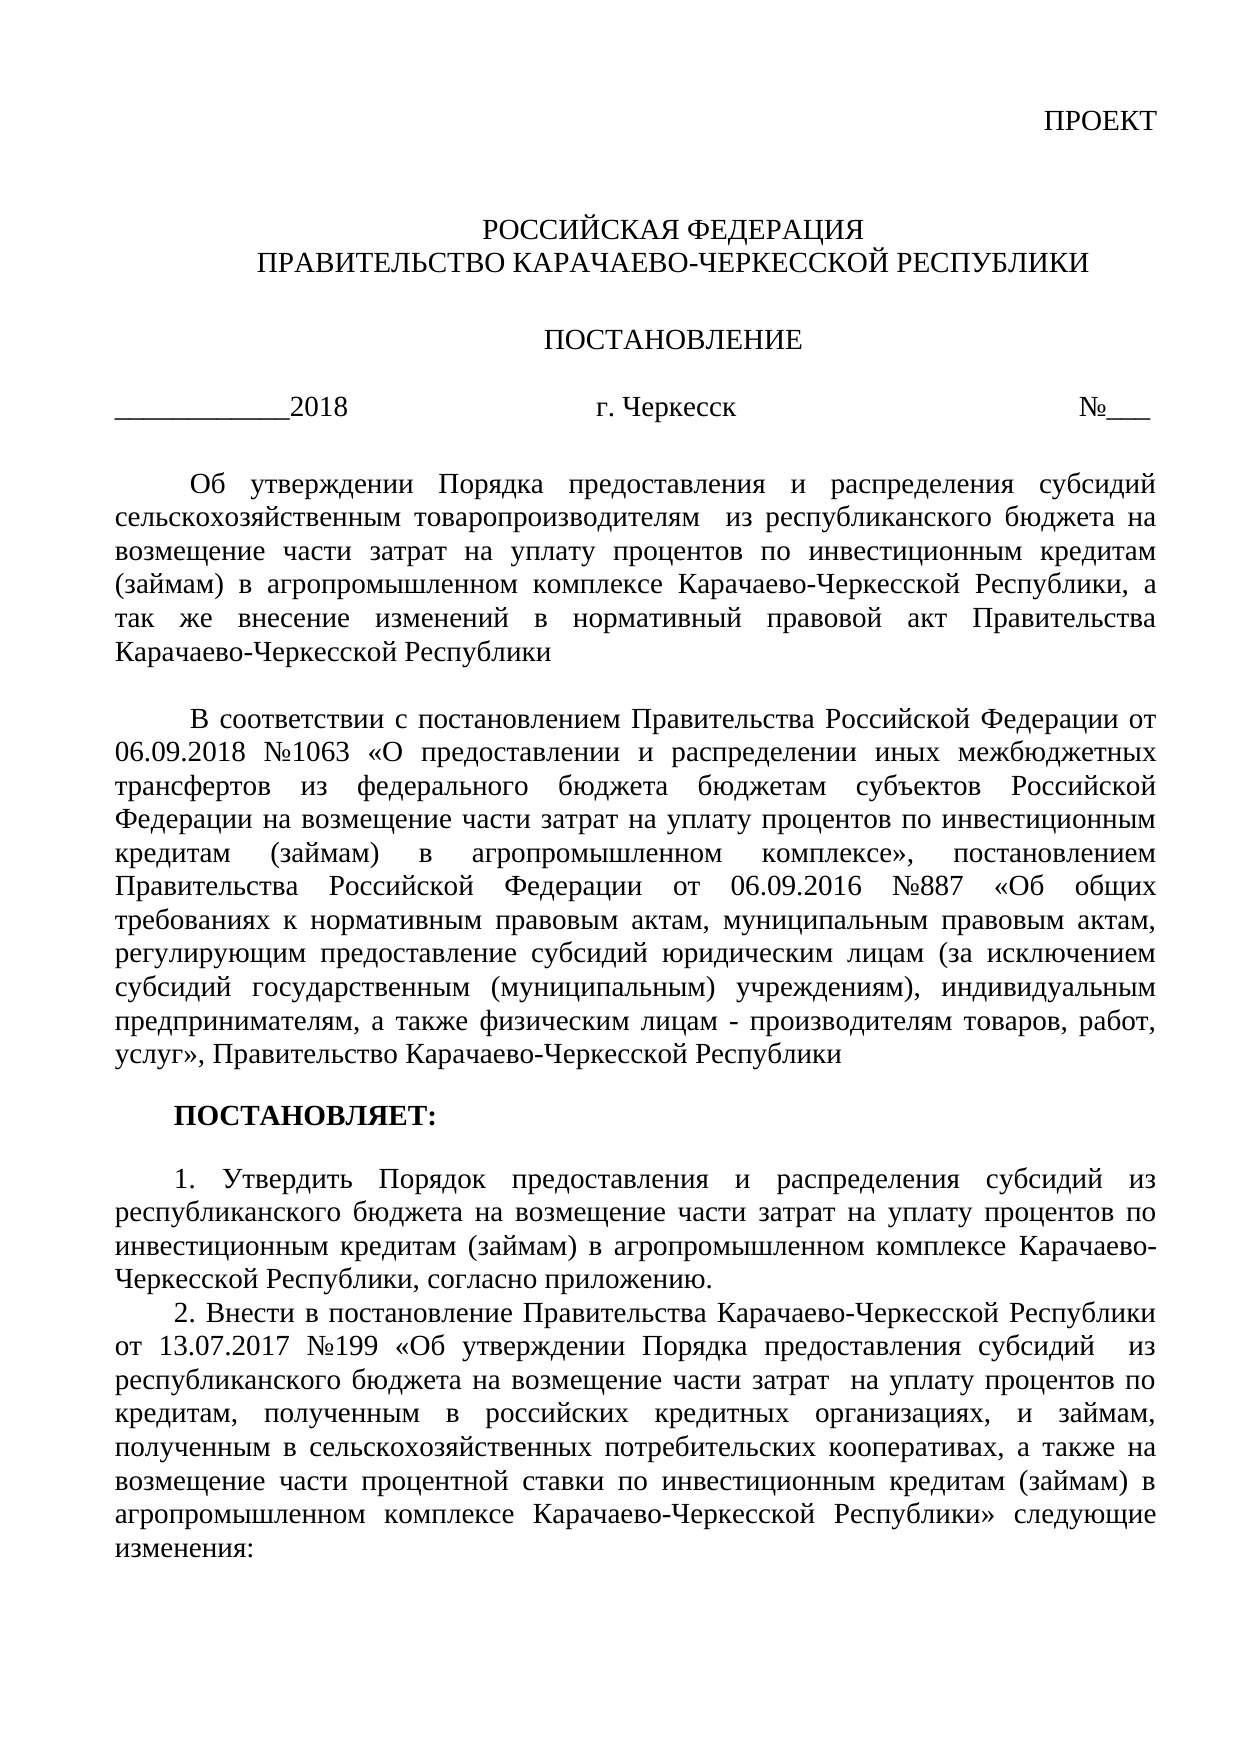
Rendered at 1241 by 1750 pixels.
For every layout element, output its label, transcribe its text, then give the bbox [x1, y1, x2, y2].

text ПРАВИТЕЛЬСТВО КАРАЧАЕВО-ЧЕРКЕССКОЙ РЕСПУБЛИКИ [114, 246, 1157, 279]
text ПРОЕКТ [114, 103, 1157, 137]
text РОССИЙСКАЯ ФЕДЕРАЦИЯ [114, 212, 1157, 246]
text 1. Утвердить Порядок предоставления и распределения субсидий из республиканского бюджета на возмещение части затрат на уплату процентов по инвестиционным кредитам (займам) в агропромышленном комплексе Карачаево-Черкесской Республики, согласно приложению. [114, 1161, 1157, 1295]
text В соответствии с постановлением Правительства Российской Федерации от 06.09.2018 №1063 «О предоставлении и распределении иных межбюджетных трансфертов из федерального бюджета бюджетам субъектов Российской Федерации на возмещение части затрат на уплату процентов по инвестиционным кредитам (займам) в агропромышленном комплексе», постановлением Правительства Российской Федерации от 06.09.2016 №887 «Об общих требованиях к нормативным правовым актам, муниципальным правовым актам, регулирующим предоставление субсидий юридическим лицам (за исключением субсидий государственным (муниципальным) учреждениям), индивидуальным предпринимателям, а также физическим лицам - производителям товаров, работ, услуг», Правительство Карачаево-Черкесской Республики [114, 701, 1157, 1070]
text 2. Внести в постановление Правительства Карачаево-Черкесской Республики от 13.07.2017 №199 «Об утверждении Порядка предоставления субсидий из республиканского бюджета на возмещение части затрат на уплату процентов по кредитам, полученным в российских кредитных организациях, и займам, полученным в сельскохозяйственных потребительских кооперативах, а также на возмещение части процентной ставки по инвестиционным кредитам (займам) в агропромышленном комплексе Карачаево-Черкесской Республики» следующие изменения: [114, 1295, 1157, 1563]
text ПОСТАНОВЛЯЕТ: [114, 1098, 1157, 1132]
text ПОСТАНОВЛЕНИЕ [114, 322, 1157, 356]
text ____________2018 г. Черкесск №___ [114, 389, 1157, 423]
text Об утверждении Порядка предоставления и распределения субсидий сельскохозяйственным товаропроизводителям из республиканского бюджета на возмещение части затрат на уплату процентов по инвестиционным кредитам (займам) в агропромышленном комплексе Карачаево-Черкесской Республики, а так же внесение изменений в нормативный правовой акт Правительства Карачаево-Черкесской Республики [114, 466, 1157, 667]
